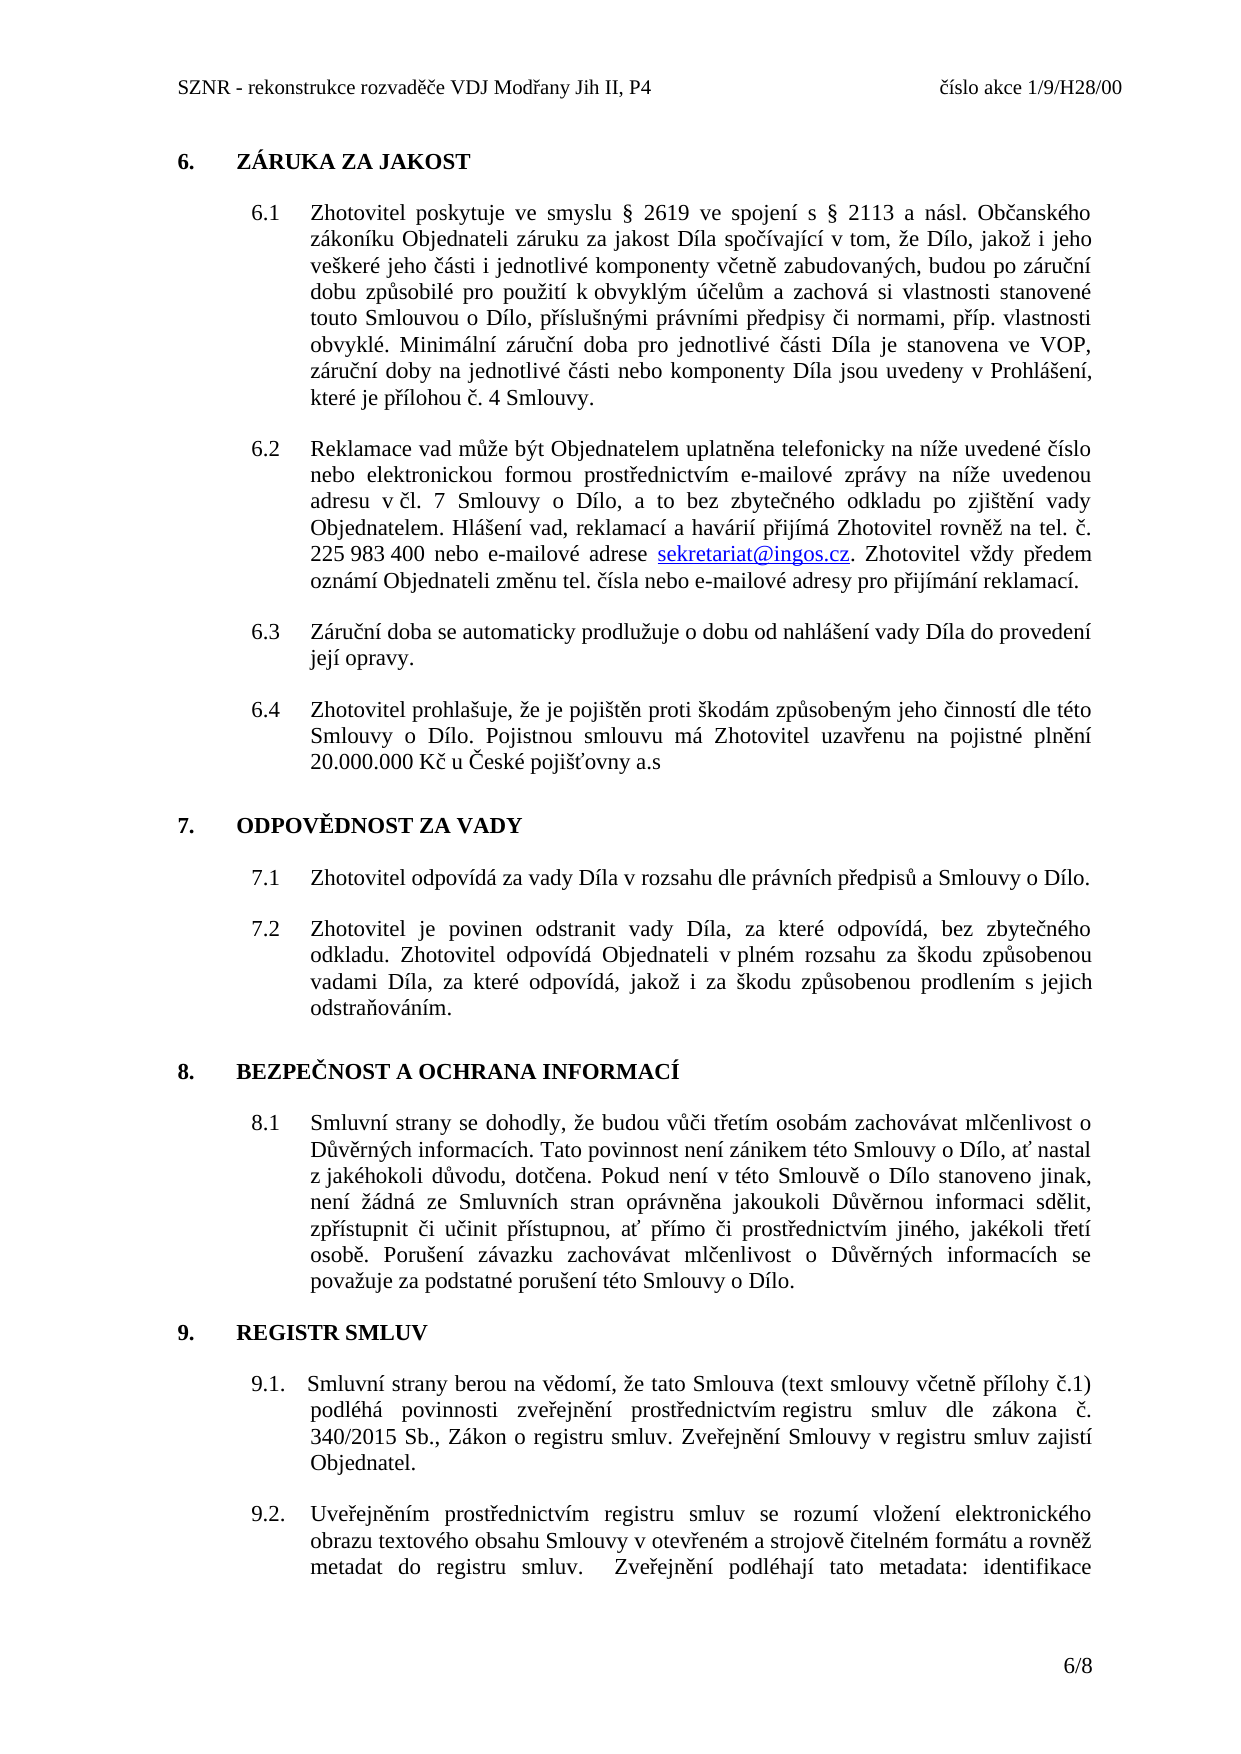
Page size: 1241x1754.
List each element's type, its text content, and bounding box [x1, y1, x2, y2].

text Reklamace vad může být Objednatelem uplatněna telefonicky na níže uvedené číslo nebo elektronickou formou prostřednictvím e-mailové zprávy na níže uvedenou adresu v čl. 7 Smlouvy o Dílo, a to bez zbytečného odkladu po zjištění vady Objednatelem. Hlášení vad, reklamací a havárií přijímá Zhotovitel rovněž na tel. č. 225 983 400 nebo e-mailové adrese sekretariat@ingos.cz. Zhotovitel vždy předem oznámí Objednateli změnu tel. čísla nebo e-mailové adresy pro přijímání reklamací. [251, 435, 1092, 593]
text Smluvní strany se dohodly, že budou vůči třetím osobám zachovávat mlčenlivost o Důvěrných informacích. Tato povinnost není zánikem této Smlouvy o Dílo, ať nastal z jakéhokoli důvodu, dotčena. Pokud není v této Smlouvě o Dílo stanoveno jinak, není žádná ze Smluvních stran oprávněna jakoukoli Důvěrnou informaci sdělit, zpřístupnit či učinit přístupnou, ať přímo či prostřednictvím jiného, jakékoli třetí osobě. Porušení závazku zachovávat mlčenlivost o Důvěrných informacích se považuje za podstatné porušení této Smlouvy o Dílo. [251, 1109, 1092, 1294]
text Zhotovitel odpovídá za vady Díla v rozsahu dle právních předpisů a Smlouvy o Dílo. [251, 864, 1092, 890]
text Bezpečnost a ochrana informací [177, 1058, 1092, 1084]
text Záruka za jakost [177, 148, 1092, 174]
text Zhotovitel je povinen odstranit vady Díla, za které odpovídá, bez zbytečného odkladu. Zhotovitel odpovídá Objednateli v plném rozsahu za škodu způsobenou vadami Díla, za které odpovídá, jakož i za škodu způsobenou prodlením s jejich odstraňováním. [251, 915, 1092, 1020]
text 9.1. Smluvní strany berou na vědomí, že tato Smlouva (text smlouvy včetně přílohy č.1) podléhá povinnosti zveřejnění prostřednictvím registru smluv dle zákona č. 340/2015 Sb., Zákon o registru smluv. Zveřejnění Smlouvy v registru smluv zajistí Objednatel. [251, 1370, 1092, 1476]
text odpovědnost za vady [177, 812, 1092, 839]
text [251, 1501, 1092, 1579]
text Zhotovitel poskytuje ve smyslu § 2619 ve spojení s § 2113 a násl. Občanského zákoníku Objednateli záruku za jakost Díla spočívající v tom, že Dílo, jakož i jeho veškeré jeho části i jednotlivé komponenty včetně zabudovaných, budou po záruční dobu způsobilé pro použití k obvyklým účelům a zachová si vlastnosti stanovené touto Smlouvou o Dílo, příslušnými právními předpisy či normami, příp. vlastnosti obvyklé. Minimální záruční doba pro jednotlivé části Díla je stanovena ve VOP, záruční doby na jednotlivé části nebo komponenty Díla jsou uvedeny v Prohlášení, které je přílohou č. 4 Smlouvy. [251, 199, 1092, 410]
text Záruční doba se automaticky prodlužuje o dobu od nahlášení vady Díla do provedení její opravy. [251, 618, 1092, 671]
list 9. REGISTR SMLUV [177, 1319, 1092, 1345]
text Zhotovitel prohlašuje, že je pojištěn proti škodám způsobeným jeho činností dle této Smlouvy o Dílo. Pojistnou smlouvu má Zhotovitel uzavřenu na pojistné plnění 20.000.000 Kč u České pojišťovny a.s [251, 696, 1092, 775]
